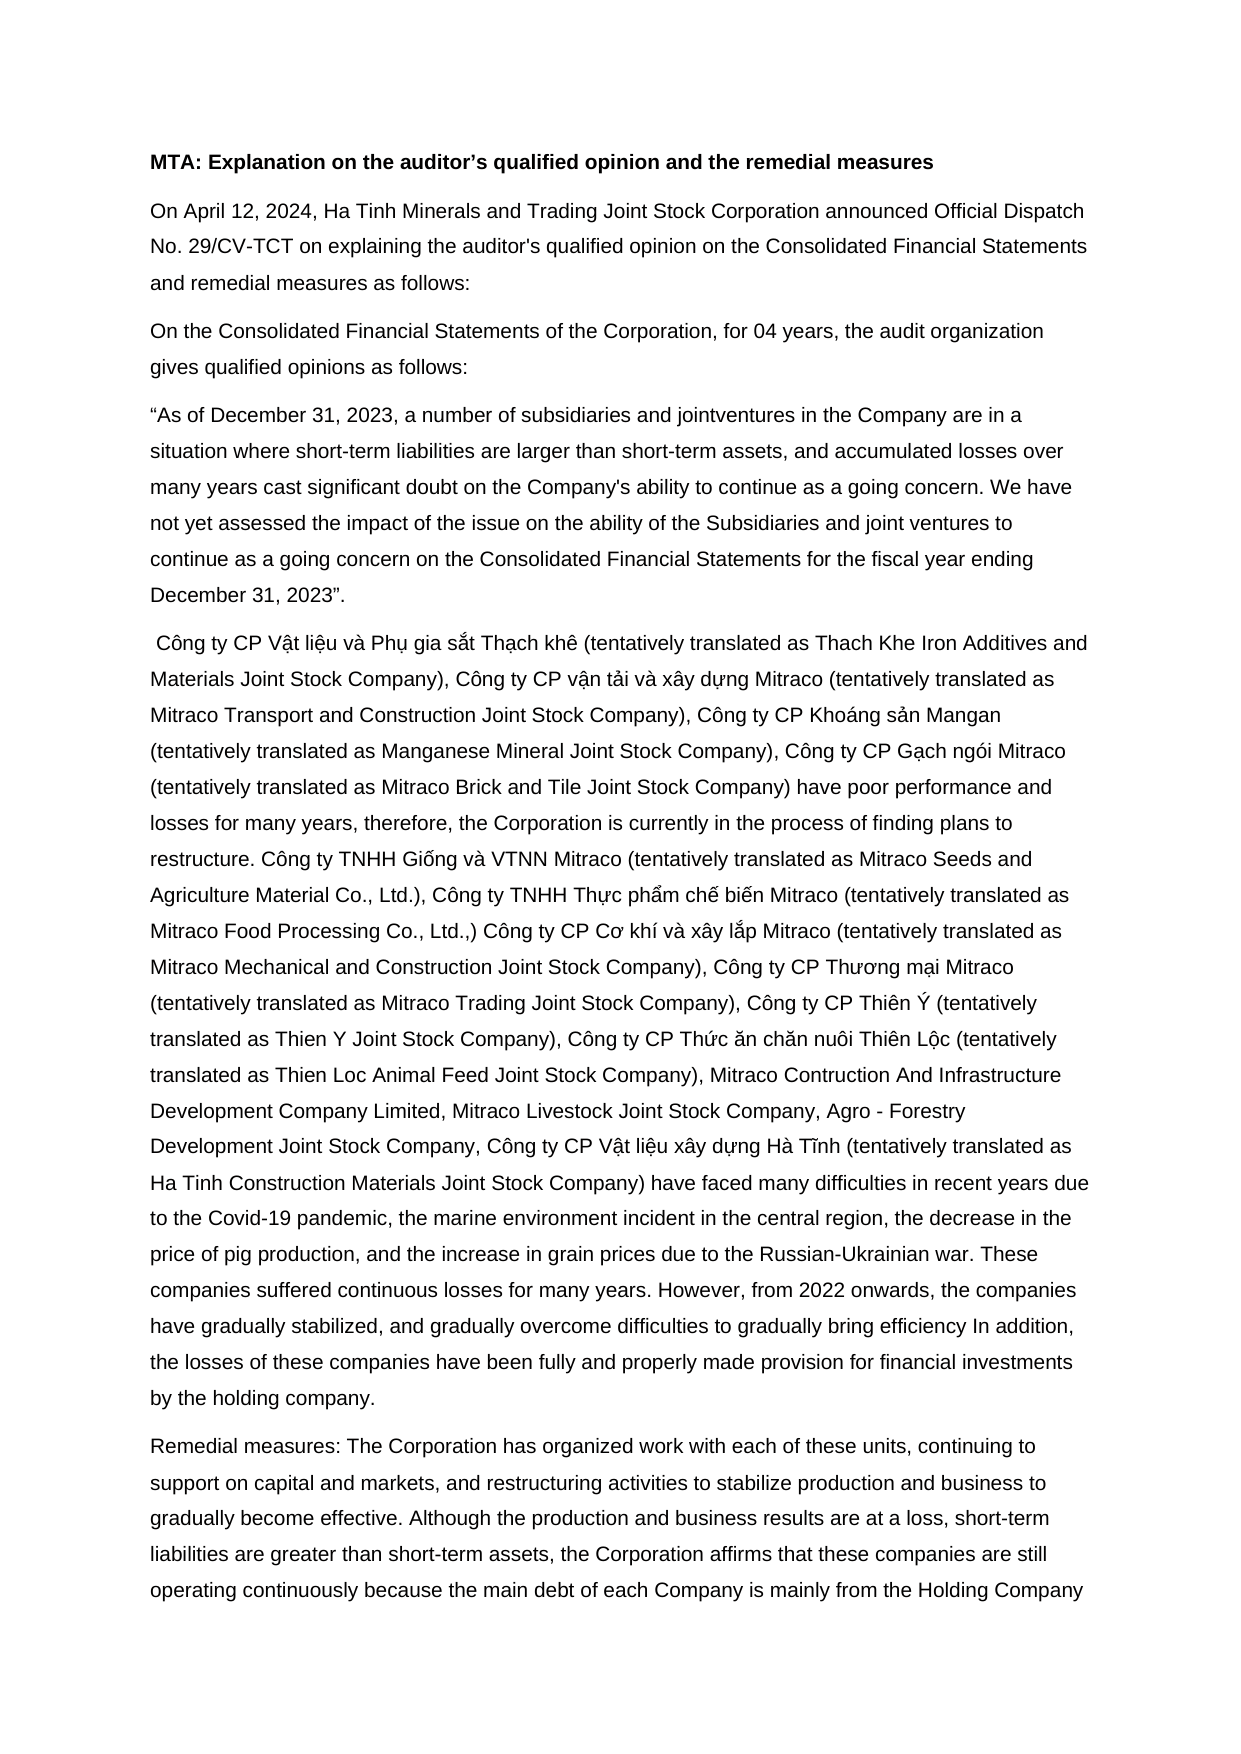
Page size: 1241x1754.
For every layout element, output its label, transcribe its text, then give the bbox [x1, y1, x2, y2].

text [150, 1434, 1090, 1602]
text MTA: Explanation on the auditor’s qualified opinion and the remedial measures [150, 150, 1090, 174]
text “As of December 31, 2023, a number of subsidiaries and jointventures in the Company are in a situation where short-term liabilities are larger than short-term assets, and accumulated losses over many years cast significant doubt on the Company's ability to continue as a going concern. We have not yet assessed the impact of the issue on the ability of the Subsidiaries and joint ventures to continue as a going concern on the Consolidated Financial Statements for the fiscal year ending December 31, 2023”. [150, 403, 1090, 607]
text Công ty CP Vật liệu và Phụ gia sắt Thạch khê (tentatively translated as Thach Khe Iron Additives and Materials Joint Stock Company), Công ty CP vận tải và xây dựng Mitraco (tentatively translated as Mitraco Transport and Construction Joint Stock Company), Công ty CP Khoáng sản Mangan (tentatively translated as Manganese Mineral Joint Stock Company), Công ty CP Gạch ngói Mitraco (tentatively translated as Mitraco Brick and Tile Joint Stock Company) have poor performance and losses for many years, therefore, the Corporation is currently in the process of finding plans to restructure. Công ty TNHH Giống và VTNN Mitraco (tentatively translated as Mitraco Seeds and Agriculture Material Co., Ltd.), Công ty TNHH Thực phẩm chế biến Mitraco (tentatively translated as Mitraco Food Processing Co., Ltd.,) Công ty CP Cơ khí và xây lắp Mitraco (tentatively translated as Mitraco Mechanical and Construction Joint Stock Company), Công ty CP Thương mại Mitraco (tentatively translated as Mitraco Trading Joint Stock Company), Công ty CP Thiên Ý (tentatively translated as Thien Y Joint Stock Company), Công ty CP Thức ăn chăn nuôi Thiên Lộc (tentatively translated as Thien Loc Animal Feed Joint Stock Company), Mitraco Contruction And Infrastructure Development Company Limited, Mitraco Livestock Joint Stock Company, Agro - Forestry Development Joint Stock Company, Công ty CP Vật liệu xây dựng Hà Tĩnh (tentatively translated as Ha Tinh Construction Materials Joint Stock Company) have faced many difficulties in recent years due to the Covid-19 pandemic, the marine environment incident in the central region, the decrease in the price of pig production, and the increase in grain prices due to the Russian-Ukrainian war. These companies suffered continuous losses for many years. However, from 2022 onwards, the companies have gradually stabilized, and gradually overcome difficulties to gradually bring efficiency In addition, the losses of these companies have been fully and properly made provision for financial investments by the holding company. [150, 631, 1090, 1410]
text On April 12, 2024, Ha Tinh Minerals and Trading Joint Stock Corporation announced Official Dispatch No. 29/CV-TCT on explaining the auditor's qualified opinion on the Consolidated Financial Statements and remedial measures as follows: [150, 198, 1090, 294]
text On the Consolidated Financial Statements of the Corporation, for 04 years, the audit organization gives qualified opinions as follows: [150, 319, 1090, 379]
